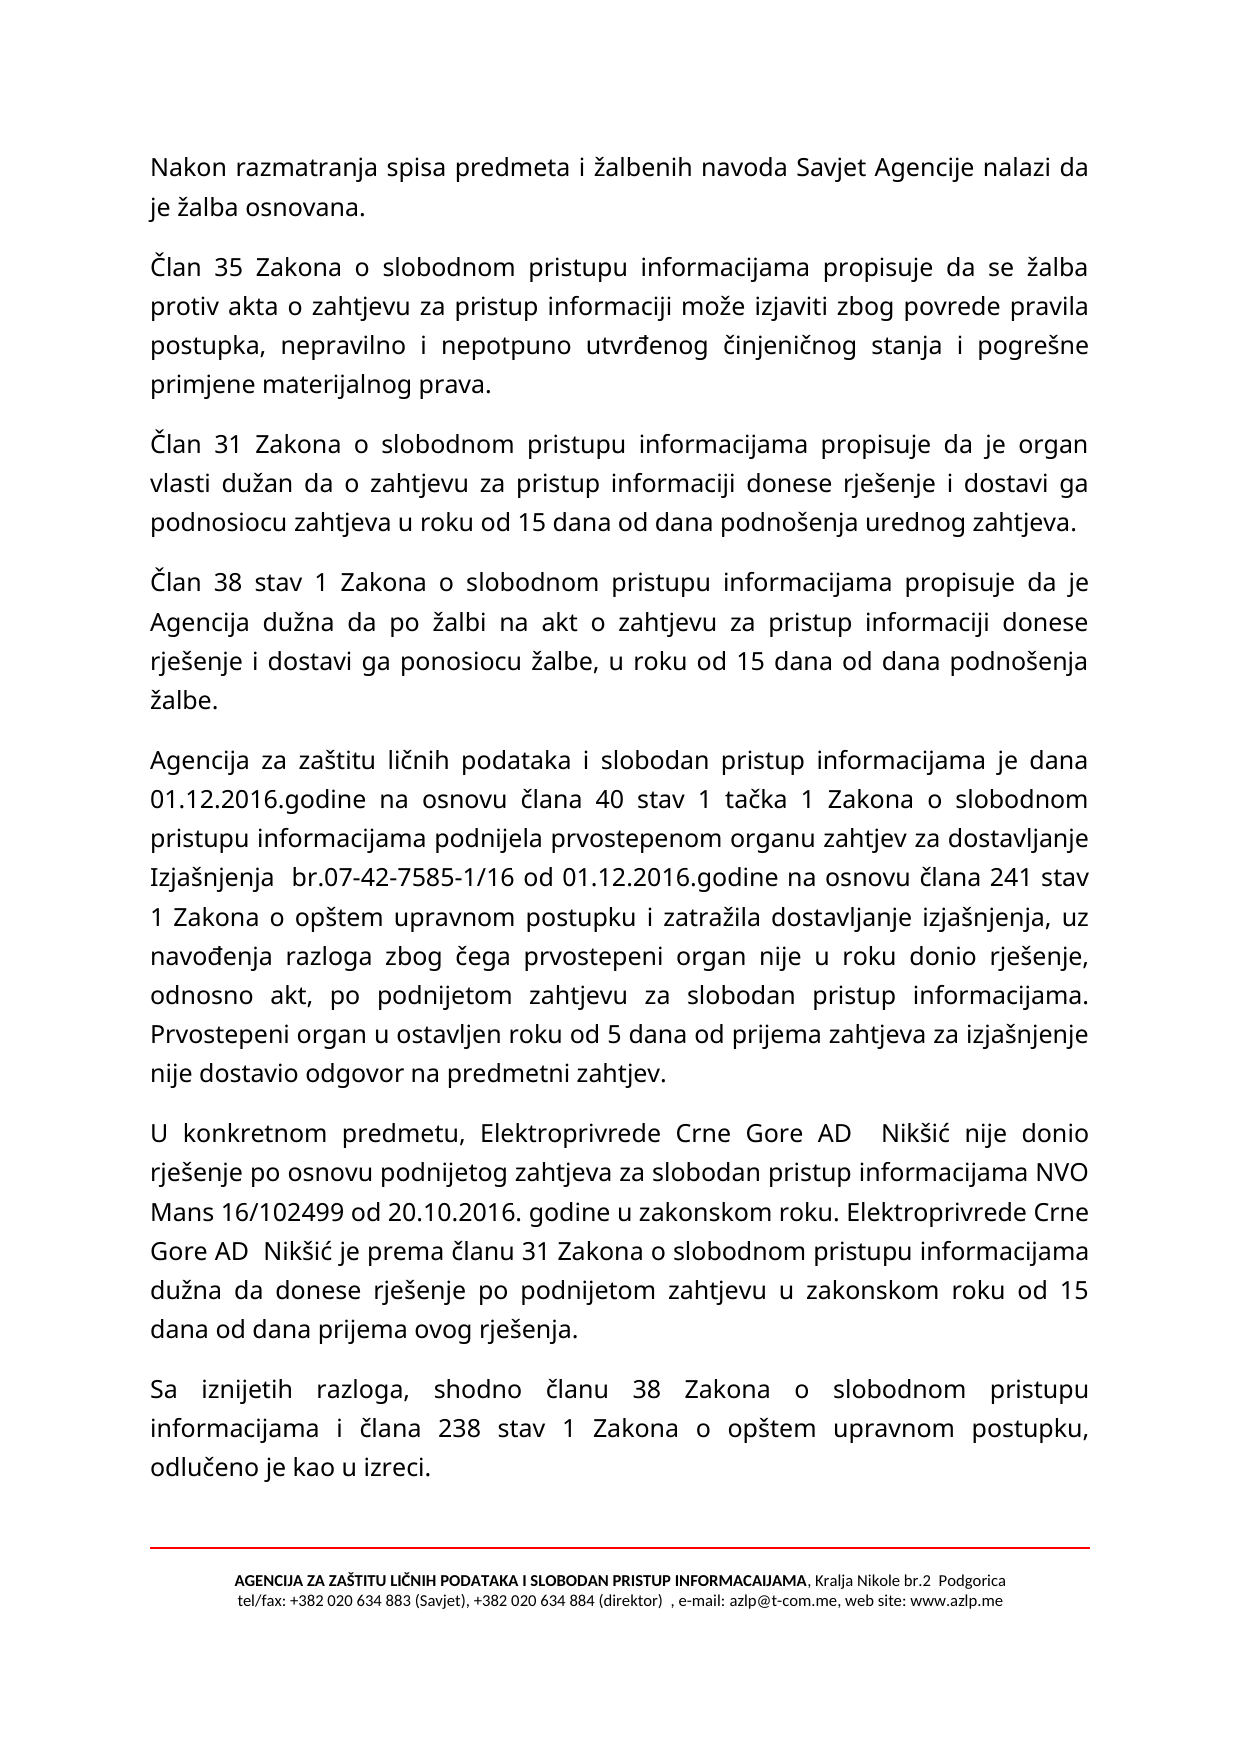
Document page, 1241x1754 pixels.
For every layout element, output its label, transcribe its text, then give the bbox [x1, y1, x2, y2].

text Nakon razmatranja spisa predmeta i žalbenih navoda Savjet Agencije nalazi da je žalba osnovana. [150, 150, 1090, 223]
text Sa iznijetih razloga, shodno članu 38 Zakona o slobodnom pristupu informacijama i člana 238 stav 1 Zakona o opštem upravnom postupku, odlučeno je kao u izreci. [150, 1372, 1090, 1484]
text Član 31 Zakona o slobodnom pristupu informacijama propisuje da je organ vlasti dužan da o zahtjevu za pristup informaciji donese rješenje i dostavi ga podnosiocu zahtjeva u roku od 15 dana od dana podnošenja urednog zahtjeva. [150, 427, 1090, 539]
text Član 38 stav 1 Zakona o slobodnom pristupu informacijama propisuje da je Agencija dužna da po žalbi na akt o zahtjevu za pristup informaciji donese rješenje i dostavi ga ponosiocu žalbe, u roku od 15 dana od dana podnošenja žalbe. [150, 565, 1090, 717]
text Agencija za zaštitu ličnih podataka i slobodan pristup informacijama je dana 01.12.2016.godine na osnovu člana 40 stav 1 tačka 1 Zakona o slobodnom pristupu informacijama podnijela prvostepenom organu zahtjev za dostavljanje Izjašnjenja br.07-42-7585-1/16 od 01.12.2016.godine na osnovu člana 241 stav 1 Zakona o opštem upravnom postupku i zatražila dostavljanje izjašnjenja, uz navođenja razloga zbog čega prvostepeni organ nije u roku donio rješenje, odnosno akt, po podnijetom zahtjevu za slobodan pristup informacijama. Prvostepeni organ u ostavljen roku od 5 dana od prijema zahtjeva za izjašnjenje nije dostavio odgovor na predmetni zahtjev. [150, 742, 1090, 1090]
text Član 35 Zakona o slobodnom pristupu informacijama propisuje da se žalba protiv akta o zahtjevu za pristup informaciji može izjaviti zbog povrede pravila postupka, nepravilno i nepotpuno utvrđenog činjeničnog stanja i pogrešne primjene materijalnog prava. [150, 249, 1090, 401]
text U konkretnom predmetu, Elektroprivrede Crne Gore AD Nikšić nije donio rješenje po osnovu podnijetog zahtjeva za slobodan pristup informacijama NVO Mans 16/102499 od 20.10.2016. godine u zakonskom roku. Elektroprivrede Crne Gore AD Nikšić je prema članu 31 Zakona o slobodnom pristupu informacijama dužna da donese rješenje po podnijetom zahtjevu u zakonskom roku od 15 dana od dana prijema ovog rješenja. [150, 1116, 1090, 1346]
